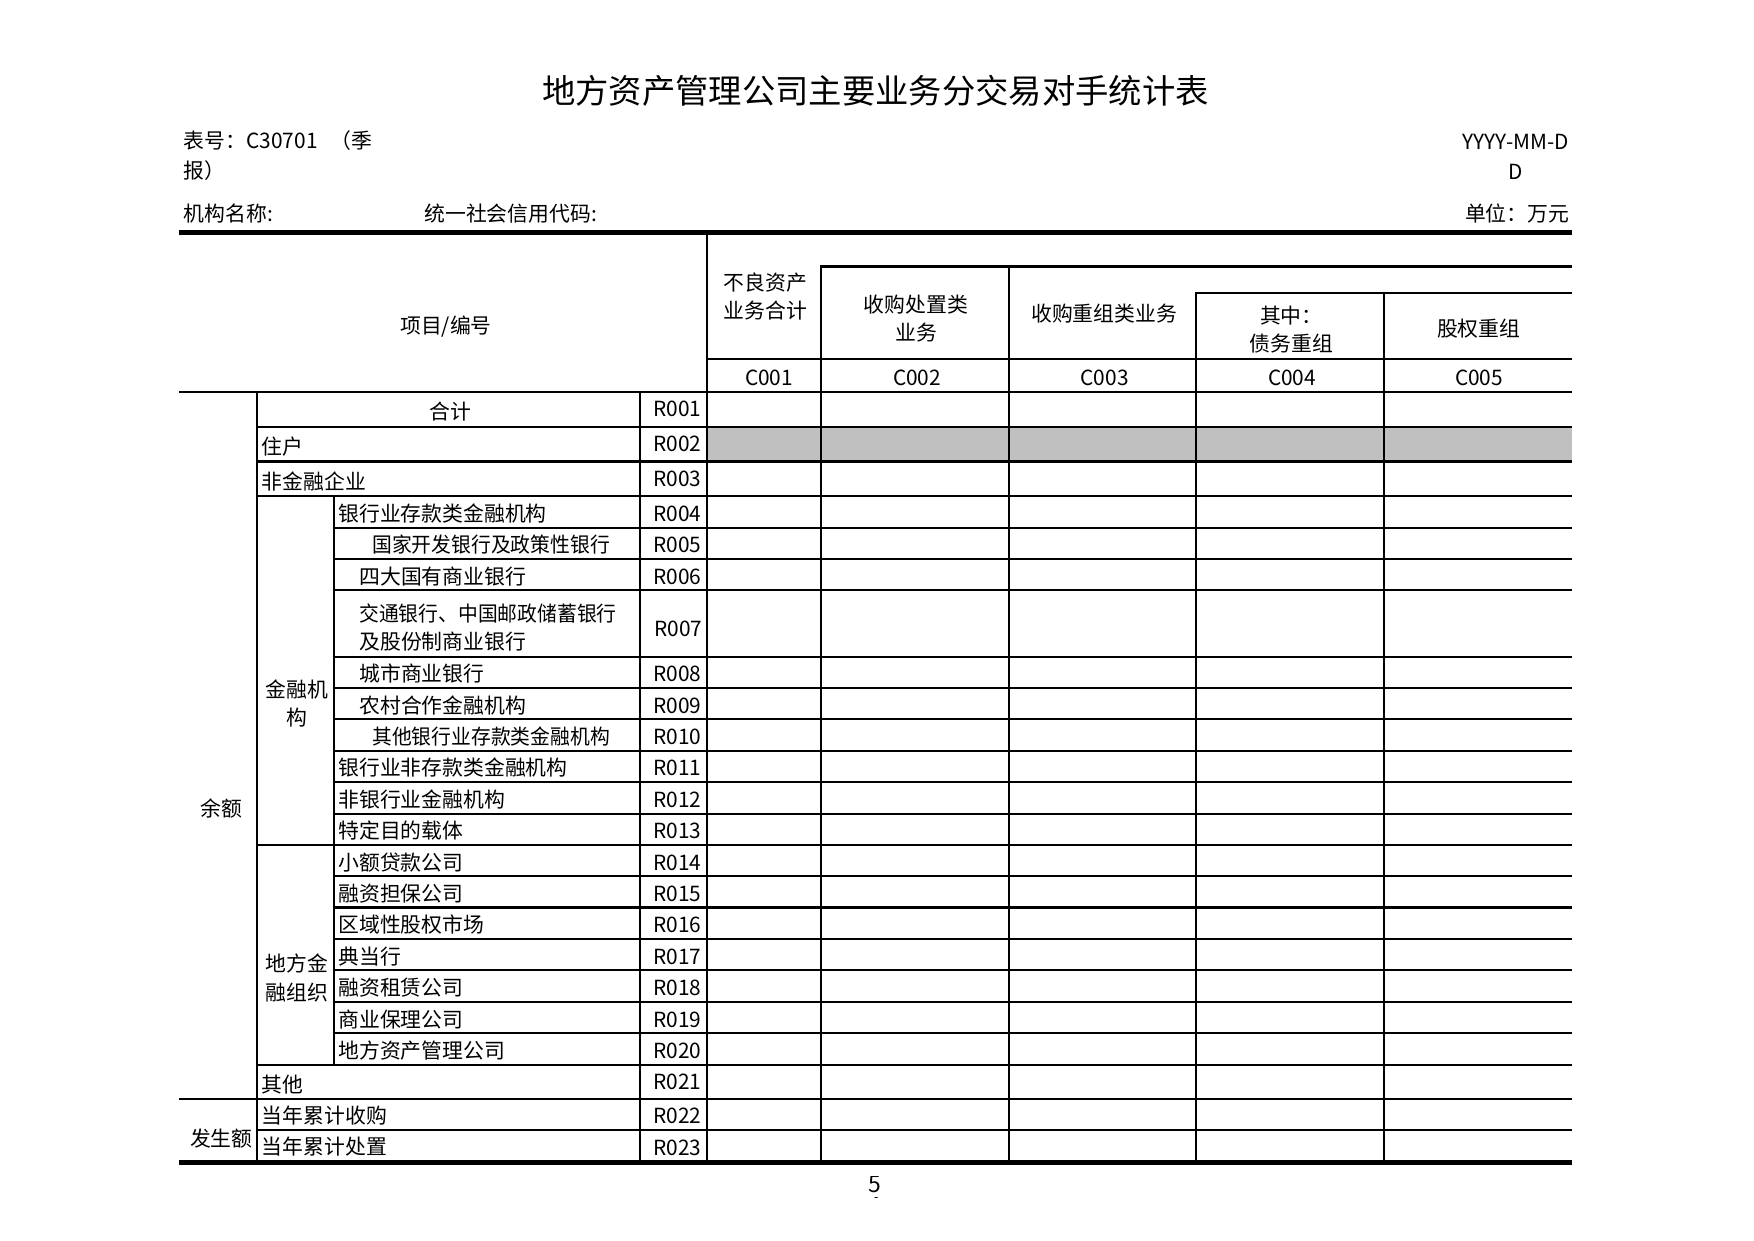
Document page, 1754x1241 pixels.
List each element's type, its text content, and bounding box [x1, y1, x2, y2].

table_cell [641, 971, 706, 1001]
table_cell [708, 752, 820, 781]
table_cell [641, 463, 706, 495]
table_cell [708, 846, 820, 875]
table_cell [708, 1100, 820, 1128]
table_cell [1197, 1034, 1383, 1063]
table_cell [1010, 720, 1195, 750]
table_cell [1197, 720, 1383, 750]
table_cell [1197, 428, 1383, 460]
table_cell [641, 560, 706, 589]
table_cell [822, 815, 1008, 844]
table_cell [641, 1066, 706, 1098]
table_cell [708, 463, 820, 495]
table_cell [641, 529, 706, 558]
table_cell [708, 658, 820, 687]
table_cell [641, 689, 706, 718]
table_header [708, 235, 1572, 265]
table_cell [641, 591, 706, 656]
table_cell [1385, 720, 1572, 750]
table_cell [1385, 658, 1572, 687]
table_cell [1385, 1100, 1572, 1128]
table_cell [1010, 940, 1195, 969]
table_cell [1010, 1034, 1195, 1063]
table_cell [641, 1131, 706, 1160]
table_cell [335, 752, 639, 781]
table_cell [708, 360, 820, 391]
text 地方资产管理公司主要业务分交易对手统计表 [542, 64, 1216, 113]
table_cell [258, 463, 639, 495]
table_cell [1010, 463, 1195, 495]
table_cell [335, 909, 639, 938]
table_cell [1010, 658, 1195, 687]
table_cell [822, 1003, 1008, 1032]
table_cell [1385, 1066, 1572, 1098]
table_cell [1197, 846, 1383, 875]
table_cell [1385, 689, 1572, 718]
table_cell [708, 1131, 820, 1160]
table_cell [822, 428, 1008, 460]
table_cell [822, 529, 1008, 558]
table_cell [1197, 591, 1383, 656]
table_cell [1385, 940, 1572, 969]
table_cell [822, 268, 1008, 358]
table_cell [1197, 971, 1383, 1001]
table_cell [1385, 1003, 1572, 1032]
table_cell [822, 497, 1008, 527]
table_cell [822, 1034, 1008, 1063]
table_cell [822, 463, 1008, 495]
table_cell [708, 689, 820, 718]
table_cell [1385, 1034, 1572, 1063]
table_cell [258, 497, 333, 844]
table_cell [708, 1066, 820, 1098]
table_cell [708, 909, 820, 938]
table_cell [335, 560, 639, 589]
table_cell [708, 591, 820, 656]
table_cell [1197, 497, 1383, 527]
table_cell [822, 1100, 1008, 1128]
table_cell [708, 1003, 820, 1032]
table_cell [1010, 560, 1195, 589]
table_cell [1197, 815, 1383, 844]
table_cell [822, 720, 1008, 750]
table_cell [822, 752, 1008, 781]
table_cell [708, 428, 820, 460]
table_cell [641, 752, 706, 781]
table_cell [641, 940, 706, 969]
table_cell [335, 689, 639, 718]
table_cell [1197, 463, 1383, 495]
text 表号：C30701 （季报） [184, 124, 413, 184]
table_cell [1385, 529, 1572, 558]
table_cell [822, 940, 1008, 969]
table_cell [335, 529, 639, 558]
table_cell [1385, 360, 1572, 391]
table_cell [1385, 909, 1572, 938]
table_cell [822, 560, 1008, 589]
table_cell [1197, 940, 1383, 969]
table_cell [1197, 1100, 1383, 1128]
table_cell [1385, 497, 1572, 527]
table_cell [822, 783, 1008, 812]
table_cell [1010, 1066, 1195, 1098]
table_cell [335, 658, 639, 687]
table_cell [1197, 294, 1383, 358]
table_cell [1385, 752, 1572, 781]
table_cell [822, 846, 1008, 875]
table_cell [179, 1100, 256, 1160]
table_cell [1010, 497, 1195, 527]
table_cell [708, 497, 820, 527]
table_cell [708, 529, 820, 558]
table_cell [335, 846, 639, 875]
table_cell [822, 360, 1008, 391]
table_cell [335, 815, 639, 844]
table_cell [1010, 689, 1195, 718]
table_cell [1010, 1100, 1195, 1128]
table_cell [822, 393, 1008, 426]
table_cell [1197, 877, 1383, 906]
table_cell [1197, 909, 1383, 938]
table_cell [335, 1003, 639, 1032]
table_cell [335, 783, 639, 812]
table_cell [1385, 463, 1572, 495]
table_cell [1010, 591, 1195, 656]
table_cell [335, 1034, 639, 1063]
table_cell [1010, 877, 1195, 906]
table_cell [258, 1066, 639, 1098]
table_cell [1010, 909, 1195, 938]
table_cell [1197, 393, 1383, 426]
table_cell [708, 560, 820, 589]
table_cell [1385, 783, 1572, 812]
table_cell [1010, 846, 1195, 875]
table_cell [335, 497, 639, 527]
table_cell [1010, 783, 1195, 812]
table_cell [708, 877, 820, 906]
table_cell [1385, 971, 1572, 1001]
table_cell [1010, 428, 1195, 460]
text YYYY-MM-DD [1461, 125, 1569, 186]
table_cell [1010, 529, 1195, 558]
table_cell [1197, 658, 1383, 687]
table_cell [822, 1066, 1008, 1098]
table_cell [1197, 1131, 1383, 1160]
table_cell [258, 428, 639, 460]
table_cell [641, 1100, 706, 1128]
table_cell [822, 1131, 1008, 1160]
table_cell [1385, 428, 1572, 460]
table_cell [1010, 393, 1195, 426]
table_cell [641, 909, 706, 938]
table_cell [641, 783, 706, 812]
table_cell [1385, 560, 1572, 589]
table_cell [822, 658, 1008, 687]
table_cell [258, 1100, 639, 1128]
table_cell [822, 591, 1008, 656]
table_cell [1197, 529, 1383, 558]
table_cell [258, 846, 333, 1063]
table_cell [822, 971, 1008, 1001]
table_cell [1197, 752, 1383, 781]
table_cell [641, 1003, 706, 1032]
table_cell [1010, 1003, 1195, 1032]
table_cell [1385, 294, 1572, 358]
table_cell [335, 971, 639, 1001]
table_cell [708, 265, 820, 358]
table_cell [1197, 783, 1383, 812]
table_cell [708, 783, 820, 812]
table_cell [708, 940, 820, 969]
text 机构名称: 统一社会信用代码: 单位：万元 [184, 197, 1704, 227]
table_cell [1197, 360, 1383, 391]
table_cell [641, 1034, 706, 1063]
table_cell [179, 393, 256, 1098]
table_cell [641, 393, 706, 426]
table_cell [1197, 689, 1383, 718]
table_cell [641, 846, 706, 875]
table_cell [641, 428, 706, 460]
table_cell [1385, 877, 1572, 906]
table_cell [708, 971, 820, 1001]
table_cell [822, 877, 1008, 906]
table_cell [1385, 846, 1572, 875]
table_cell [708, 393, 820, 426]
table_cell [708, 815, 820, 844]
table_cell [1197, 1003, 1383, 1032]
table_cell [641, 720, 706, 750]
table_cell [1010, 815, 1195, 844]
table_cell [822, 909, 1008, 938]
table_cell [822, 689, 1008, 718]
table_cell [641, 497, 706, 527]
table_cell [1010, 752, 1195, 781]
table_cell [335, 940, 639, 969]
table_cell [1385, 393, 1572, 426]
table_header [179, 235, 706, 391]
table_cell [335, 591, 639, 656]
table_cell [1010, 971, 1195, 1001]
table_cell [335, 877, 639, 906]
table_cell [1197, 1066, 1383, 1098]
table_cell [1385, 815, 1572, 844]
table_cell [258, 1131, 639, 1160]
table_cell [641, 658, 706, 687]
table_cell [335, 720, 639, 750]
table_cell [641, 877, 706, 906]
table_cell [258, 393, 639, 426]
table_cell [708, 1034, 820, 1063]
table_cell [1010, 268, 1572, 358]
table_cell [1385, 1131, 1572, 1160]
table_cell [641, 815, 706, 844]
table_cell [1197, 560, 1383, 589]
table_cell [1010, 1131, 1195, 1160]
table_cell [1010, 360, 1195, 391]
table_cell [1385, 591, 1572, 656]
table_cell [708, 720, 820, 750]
